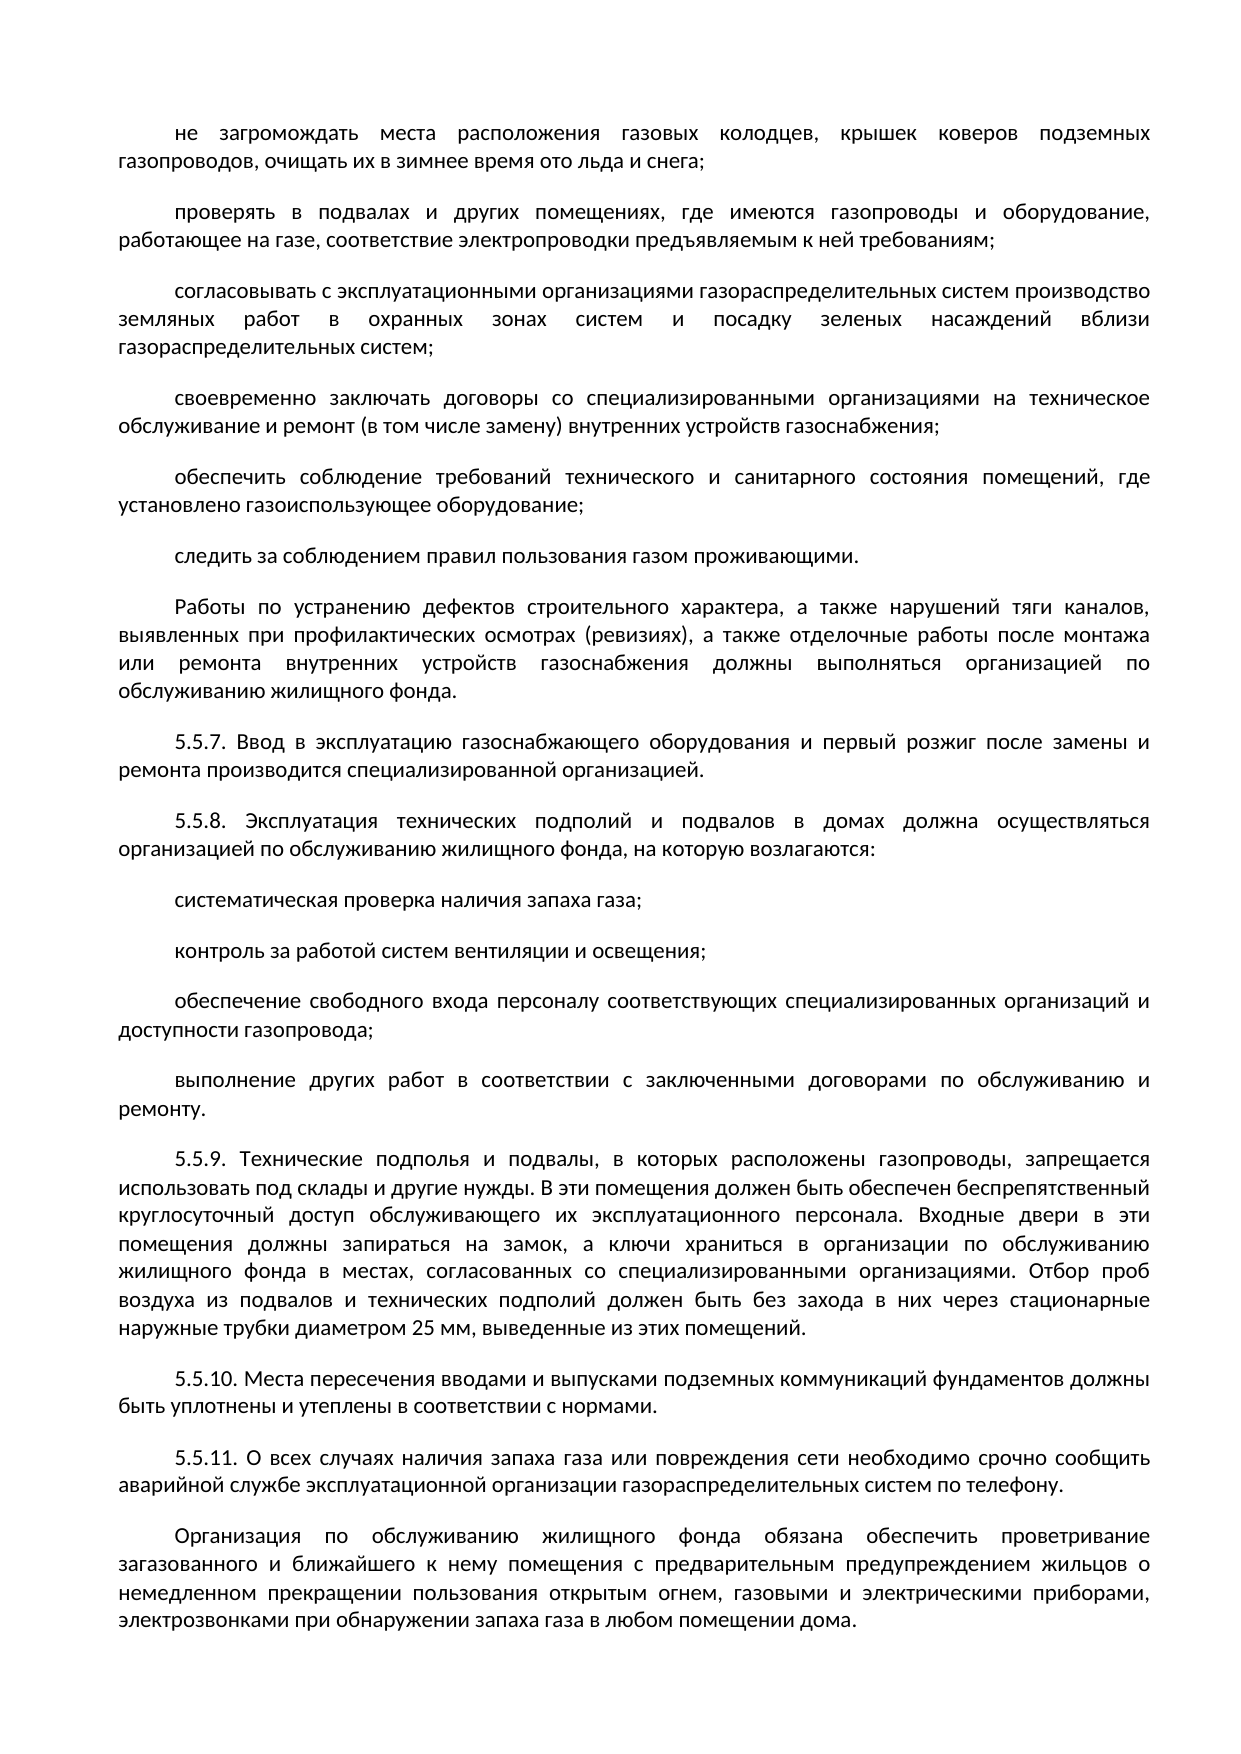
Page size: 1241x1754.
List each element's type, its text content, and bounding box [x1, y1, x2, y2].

text 5.5.11. О всех случаях наличия запаха газа или повреждения сети необходимо срочно сообщить аварийной службе эксплуатационной организации газораспределительных систем по телефону. [118, 1443, 1152, 1499]
text выполнение других работ в соответствии с заключенными договорами по обслуживанию и ремонту. [118, 1066, 1152, 1122]
text 5.5.8. Эксплуатация технических подполий и подвалов в домах должна осуществляться организацией по обслуживанию жилищного фонда, на которую возлагаются: [118, 806, 1152, 862]
text не загромождать места расположения газовых колодцев, крышек коверов подземных газопроводов, очищать их в зимнее время ото льда и снега; [118, 118, 1152, 174]
text Организация по обслуживанию жилищного фонда обязана обеспечить проветривание загазованного и ближайшего к нему помещения с предварительным предупреждением жильцов о немедленном прекращении пользования открытым огнем, газовыми и электрическими приборами, электрозвонками при обнаружении запаха газа в любом помещении дома. [118, 1522, 1152, 1634]
text обеспечение свободного входа персоналу соответствующих специализированных организаций и доступности газопровода; [118, 987, 1152, 1043]
text следить за соблюдением правил пользования газом проживающими. [118, 541, 1152, 569]
text проверять в подвалах и других помещениях, где имеются газопроводы и оборудование, работающее на газе, соответствие электропроводки предъявляемым к ней требованиям; [118, 197, 1152, 253]
text согласовывать с эксплуатационными организациями газораспределительных систем производство земляных работ в охранных зонах систем и посадку зеленых насаждений вблизи газораспределительных систем; [118, 276, 1152, 360]
text контроль за работой систем вентиляции и освещения; [118, 936, 1152, 964]
text 5.5.9. Технические подполья и подвалы, в которых расположены газопроводы, запрещается использовать под склады и другие нужды. В эти помещения должен быть обеспечен беспрепятственный круглосуточный доступ обслуживающего их эксплуатационного персонала. Входные двери в эти помещения должны запираться на замок, а ключи храниться в организации по обслуживанию жилищного фонда в местах, согласованных со специализированными организациями. Отбор проб воздуха из подвалов и технических подполий должен быть без захода в них через стационарные наружные трубки диаметром 25 мм, выведенные из этих помещений. [118, 1144, 1152, 1341]
text 5.5.10. Места пересечения вводами и выпусками подземных коммуникаций фундаментов должны быть уплотнены и утеплены в соответствии с нормами. [118, 1364, 1152, 1420]
text обеспечить соблюдение требований технического и санитарного состояния помещений, где установлено газоиспользующее оборудование; [118, 462, 1152, 518]
text Работы по устранению дефектов строительного характера, а также нарушений тяги каналов, выявленных при профилактических осмотрах (ревизиях), а также отделочные работы после монтажа или ремонта внутренних устройств газоснабжения должны выполняться организацией по обслуживанию жилищного фонда. [118, 592, 1152, 704]
text 5.5.7. Ввод в эксплуатацию газоснабжающего оборудования и первый розжиг после замены и ремонта производится специализированной организацией. [118, 727, 1152, 783]
text систематическая проверка наличия запаха газа; [118, 885, 1152, 913]
text своевременно заключать договоры со специализированными организациями на техническое обслуживание и ремонт (в том числе замену) внутренних устройств газоснабжения; [118, 383, 1152, 439]
